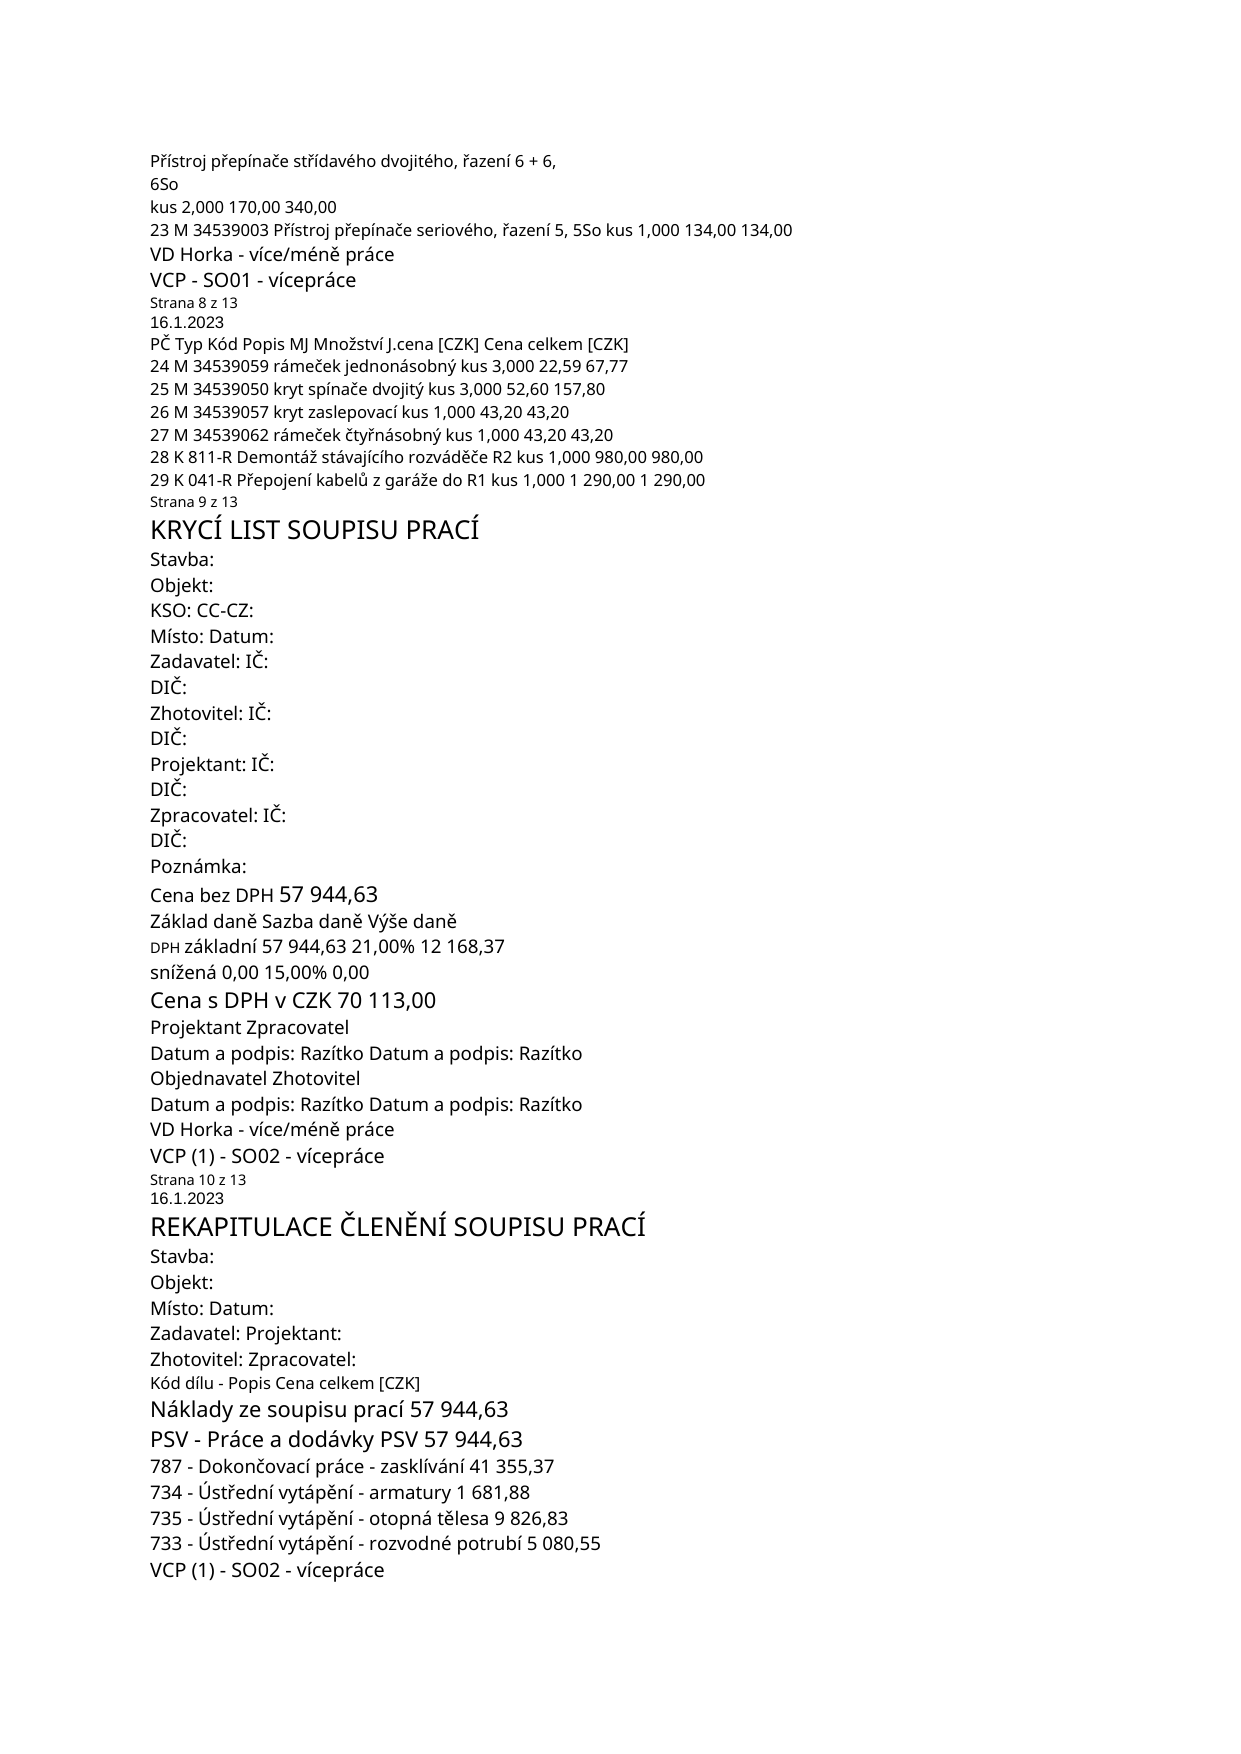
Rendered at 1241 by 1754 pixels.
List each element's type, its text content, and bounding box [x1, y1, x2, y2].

text kus 2,000 170,00 340,00 [150, 195, 1090, 218]
text DIČ: [150, 725, 1090, 751]
text Zadavatel: IČ: [150, 649, 1090, 674]
text Objekt: [150, 572, 1090, 598]
text 787 - Dokončovací práce - zasklívání 41 355,37 [150, 1454, 1090, 1479]
text PSV - Práce a dodávky PSV 57 944,63 [150, 1424, 1090, 1454]
text Cena s DPH v CZK 70 113,00 [150, 985, 1090, 1015]
text DPH základní 57 944,63 21,00% 12 168,37 [150, 934, 1090, 959]
text Místo: Datum: [150, 1295, 1090, 1320]
text Projektant: IČ: [150, 751, 1090, 776]
text Strana 9 z 13 [150, 491, 1090, 511]
text 23 M 34539003 Přístroj přepínače seriového, řazení 5, 5So kus 1,000 134,00 134,00 [150, 218, 1090, 241]
text Zadavatel: Projektant: [150, 1320, 1090, 1346]
text Kód dílu - Popis Cena celkem [CZK] [150, 1371, 1090, 1394]
text VD Horka - více/méně práce [150, 241, 1090, 266]
text VCP (1) - SO02 - vícepráce [150, 1556, 1090, 1583]
text KRYCÍ LIST SOUPISU PRACÍ [150, 511, 1090, 547]
text 24 M 34539059 rámeček jednonásobný kus 3,000 22,59 67,77 [150, 355, 1090, 378]
text 29 K 041-R Přepojení kabelů z garáže do R1 kus 1,000 1 290,00 1 290,00 [150, 469, 1090, 491]
text 16.1.2023 [150, 313, 1090, 332]
text Strana 10 z 13 [150, 1169, 1090, 1189]
text Objekt: [150, 1269, 1090, 1295]
text Náklady ze soupisu prací 57 944,63 [150, 1394, 1090, 1424]
text Strana 8 z 13 [150, 293, 1090, 313]
text KSO: CC-CZ: [150, 598, 1090, 623]
text REKAPITULACE ČLENĚNÍ SOUPISU PRACÍ [150, 1208, 1090, 1244]
text 16.1.2023 [150, 1189, 1090, 1208]
text snížená 0,00 15,00% 0,00 [150, 959, 1090, 985]
text Poznámka: [150, 853, 1090, 878]
text 6So [150, 173, 1090, 195]
text Datum a podpis: Razítko Datum a podpis: Razítko [150, 1091, 1090, 1117]
text Místo: Datum: [150, 623, 1090, 649]
text 733 - Ústřední vytápění - rozvodné potrubí 5 080,55 [150, 1530, 1090, 1556]
text 25 M 34539050 kryt spínače dvojitý kus 3,000 52,60 157,80 [150, 378, 1090, 401]
text Cena bez DPH 57 944,63 [150, 878, 1090, 908]
text VCP - SO01 - vícepráce [150, 266, 1090, 293]
text Stavba: [150, 547, 1090, 572]
text Zhotovitel: IČ: [150, 700, 1090, 725]
text 734 - Ústřední vytápění - armatury 1 681,88 [150, 1479, 1090, 1505]
text Datum a podpis: Razítko Datum a podpis: Razítko [150, 1040, 1090, 1066]
text Zhotovitel: Zpracovatel: [150, 1346, 1090, 1371]
text 26 M 34539057 kryt zaslepovací kus 1,000 43,20 43,20 [150, 401, 1090, 423]
text 27 M 34539062 rámeček čtyřnásobný kus 1,000 43,20 43,20 [150, 423, 1090, 446]
text DIČ: [150, 674, 1090, 700]
text 735 - Ústřední vytápění - otopná tělesa 9 826,83 [150, 1505, 1090, 1530]
text PČ Typ Kód Popis MJ Množství J.cena [CZK] Cena celkem [CZK] [150, 332, 1090, 355]
text VD Horka - více/méně práce [150, 1117, 1090, 1142]
text Stavba: [150, 1244, 1090, 1269]
text Projektant Zpracovatel [150, 1015, 1090, 1040]
text DIČ: [150, 776, 1090, 802]
text VCP (1) - SO02 - vícepráce [150, 1142, 1090, 1169]
text 28 K 811-R Demontáž stávajícího rozváděče R2 kus 1,000 980,00 980,00 [150, 446, 1090, 469]
text Objednavatel Zhotovitel [150, 1066, 1090, 1091]
text Základ daně Sazba daně Výše daně [150, 908, 1090, 934]
text Přístroj přepínače střídavého dvojitého, řazení 6 + 6, [150, 150, 1090, 173]
text Zpracovatel: IČ: [150, 802, 1090, 827]
text DIČ: [150, 827, 1090, 853]
